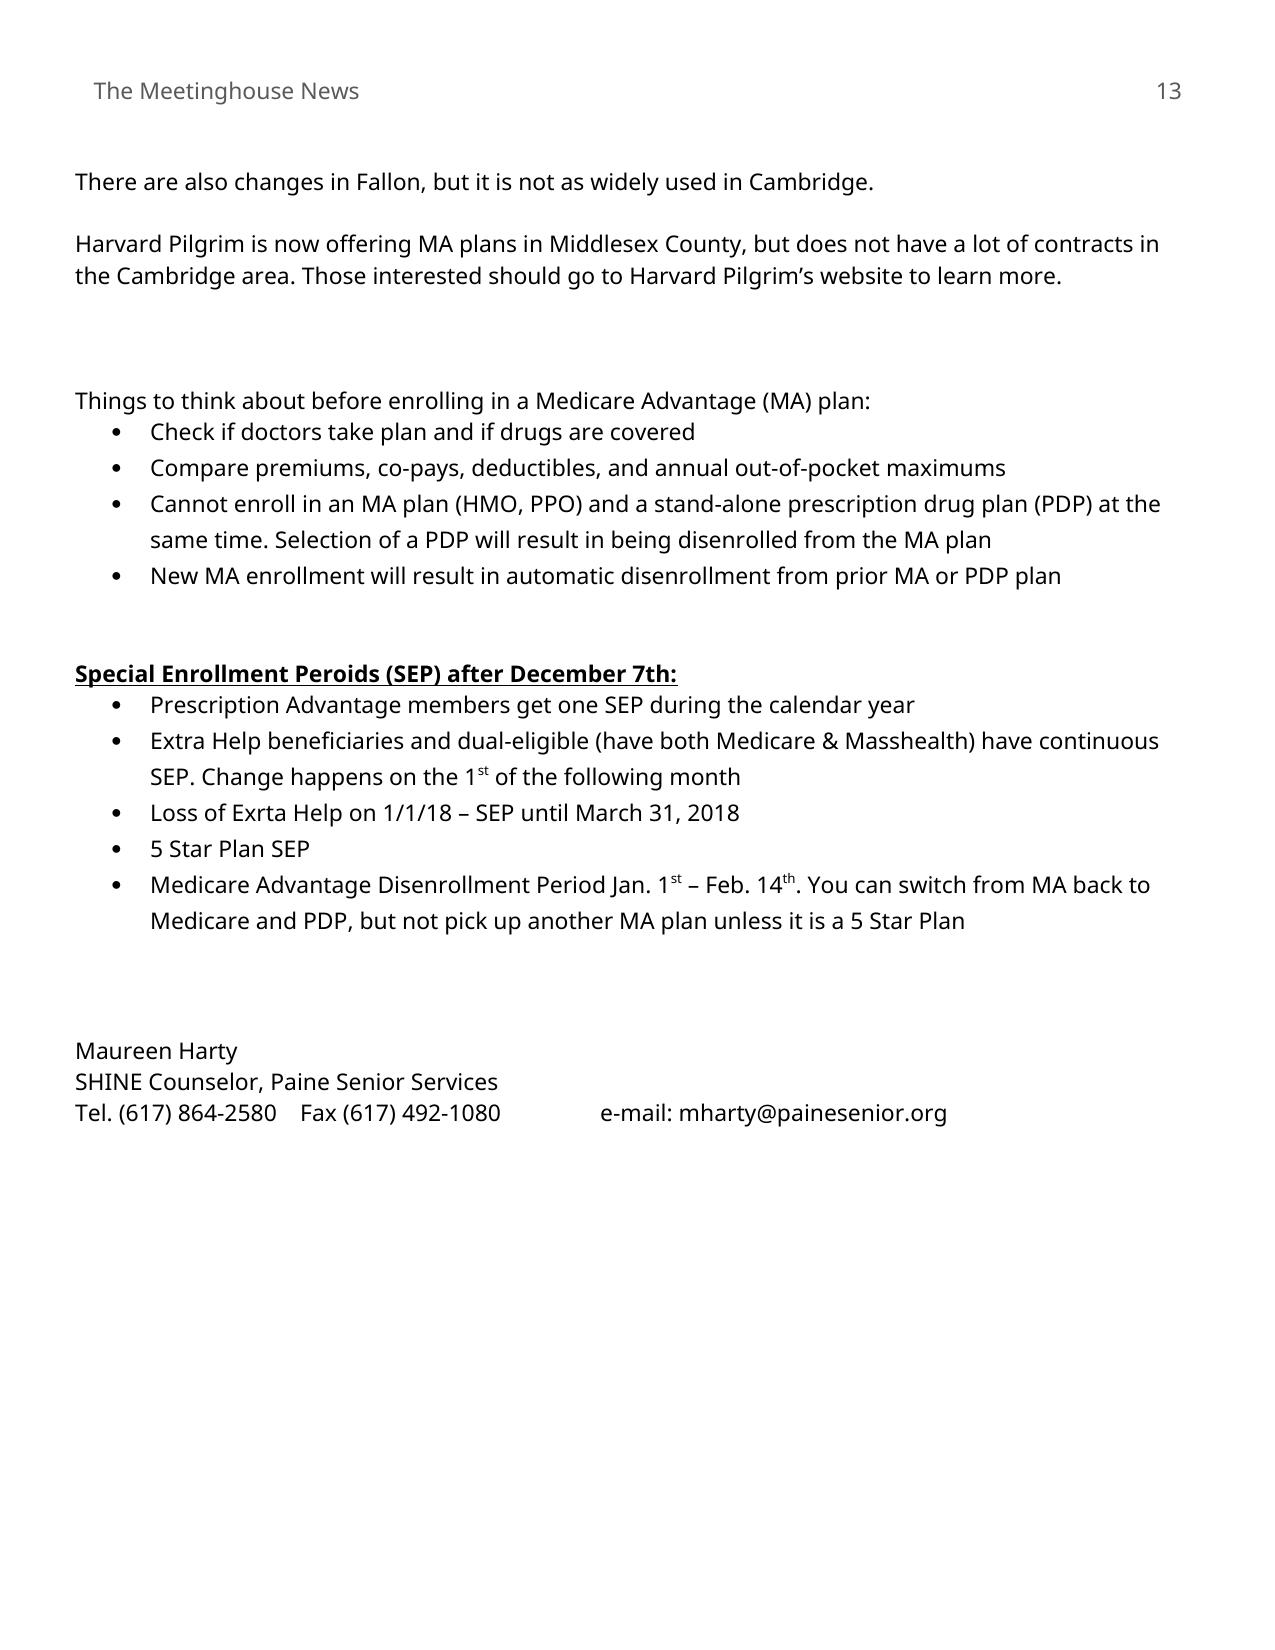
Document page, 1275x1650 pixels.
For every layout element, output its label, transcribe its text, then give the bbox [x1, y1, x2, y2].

text Maureen Harty [75, 1035, 1200, 1066]
list Compare premiums, co-pays, deductibles, and annual out-of-pocket maximums [112, 452, 1200, 483]
text Tel. (617) 864-2580 Fax (617) 492-1080 e-mail: mharty@painesenior.org [75, 1097, 1200, 1128]
list Check if doctors take plan and if drugs are covered [112, 416, 1200, 447]
list Medicare Advantage Disenrollment Period Jan. 1st – Feb. 14th. You can switch from MA back to Medicare and PDP, but not pick up another MA plan unless it is a 5 Star Plan [112, 869, 1200, 936]
list 5 Star Plan SEP [112, 833, 1200, 864]
text Harvard Pilgrim is now offering MA plans in Middlesex County, but does not have a lot of contracts in the Cambridge area. Those interested should go to Harvard Pilgrim’s website to learn more. [75, 228, 1200, 291]
list Prescription Advantage members get one SEP during the calendar year [112, 689, 1200, 721]
list Cannot enroll in an MA plan (HMO, PPO) and a stand-alone prescription drug plan (PDP) at the same time. Selection of a PDP will result in being disenrolled from the MA plan [112, 488, 1200, 555]
list Extra Help beneficiaries and dual-eligible (have both Medicare & Masshealth) have continuous SEP. Change happens on the 1st of the following month [112, 725, 1200, 792]
text SHINE Counselor, Paine Senior Services [75, 1066, 1200, 1097]
text There are also changes in Fallon, but it is not as widely used in Cambridge. [75, 166, 1200, 197]
text Things to think about before enrolling in a Medicare Advantage (MA) plan: [75, 385, 1200, 416]
list New MA enrollment will result in automatic disenrollment from prior MA or PDP plan [112, 560, 1200, 591]
text Special Enrollment Peroids (SEP) after December 7th: [75, 658, 1200, 689]
list Loss of Exrta Help on 1/1/18 – SEP until March 31, 2018 [112, 797, 1200, 828]
